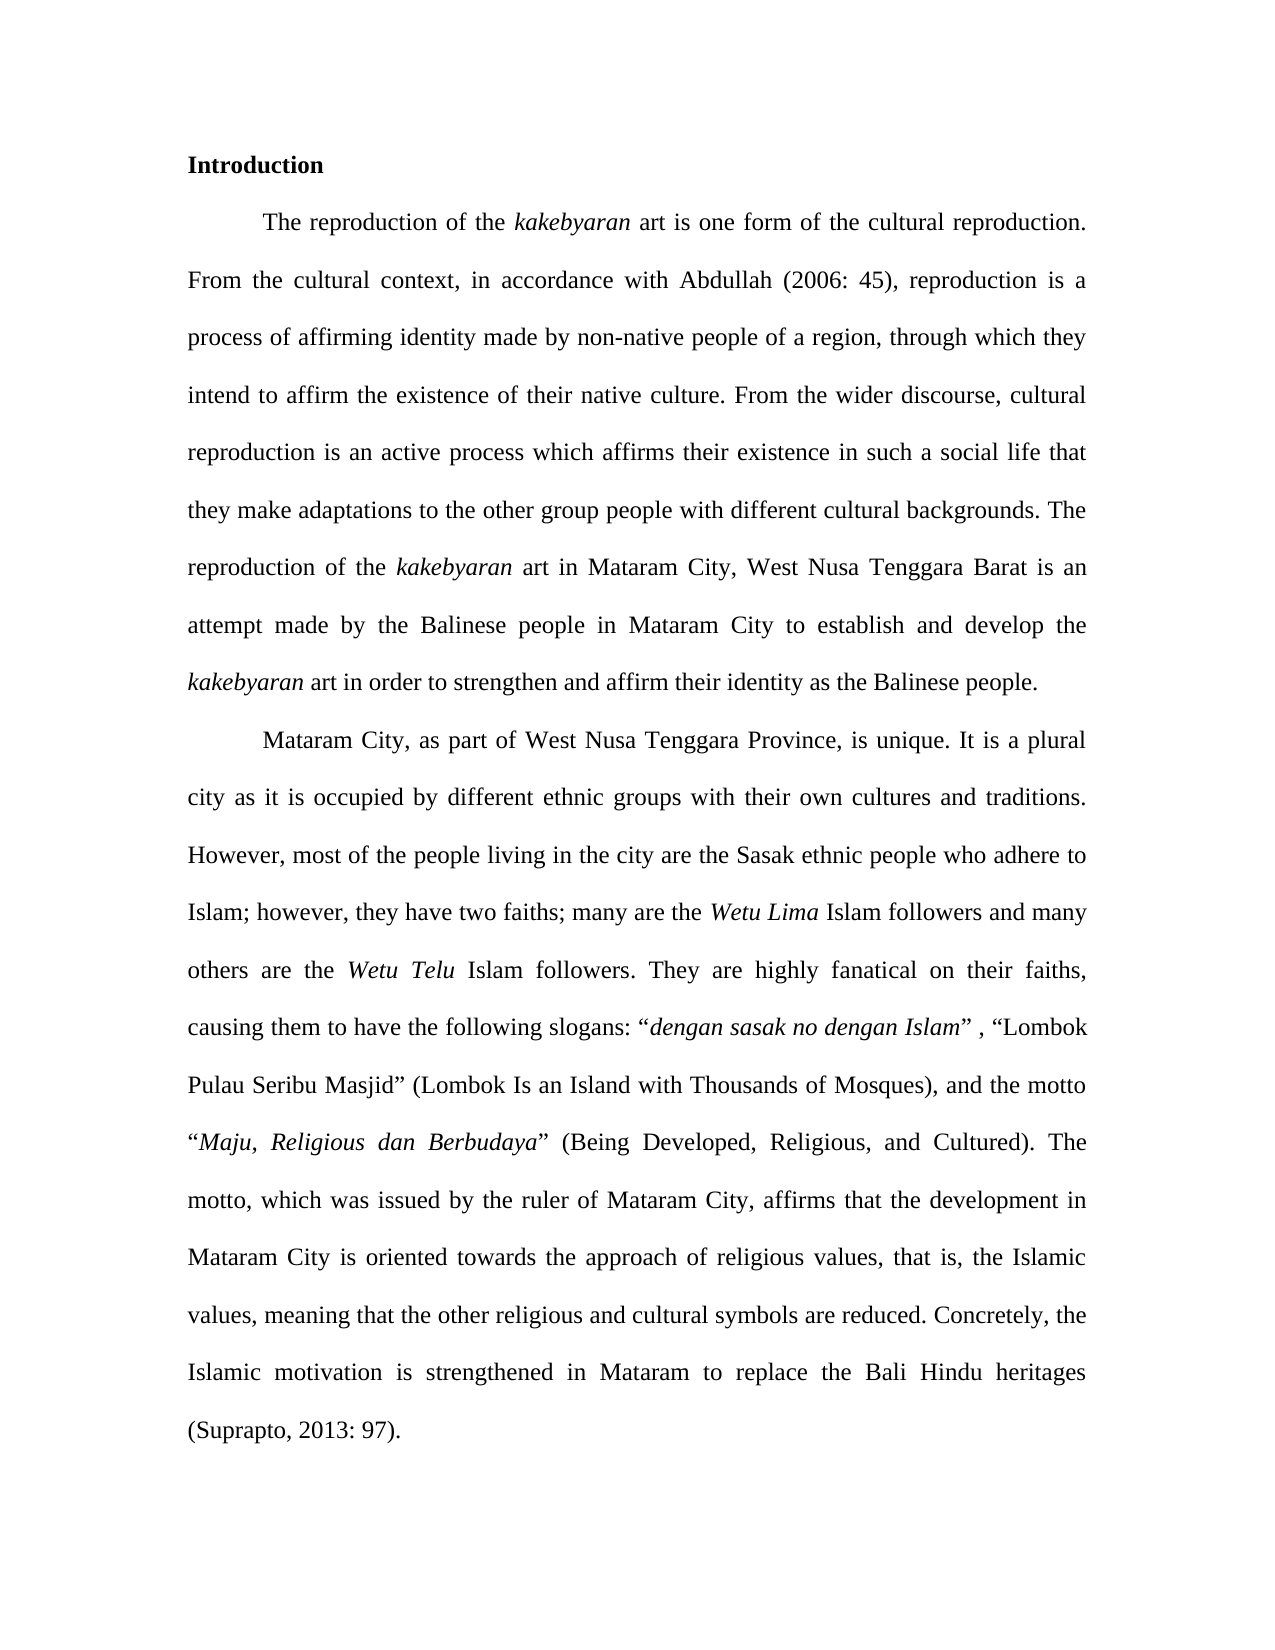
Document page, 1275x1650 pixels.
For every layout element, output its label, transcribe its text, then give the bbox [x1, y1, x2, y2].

text Mataram City, as part of West Nusa Tenggara Province, is unique. It is a plural city as it is occupied by different ethnic groups with their own cultures and traditions. However, most of the people living in the city are the Sasak ethnic people who adhere to Islam; however, they have two faiths; many are the Wetu Lima Islam followers and many others are the Wetu Telu Islam followers. They are highly fanatical on their faiths, causing them to have the following slogans: “dengan sasak no dengan Islam” , “Lombok Pulau Seribu Masjid” (Lombok Is an Island with Thousands of Mosques), and the motto “Maju, Religious dan Berbudaya” (Being Developed, Religious, and Cultured). The motto, which was issued by the ruler of Mataram City, affirms that the development in Mataram City is oriented towards the approach of religious values, that is, the Islamic values, meaning that the other religious and cultural symbols are reduced. Concretely, the Islamic motivation is strengthened in Mataram to replace the Bali Hindu heritages (Suprapto, 2013: 97). [187, 725, 1087, 1444]
text Introduction [187, 150, 1087, 179]
text The reproduction of the kakebyaran art is one form of the cultural reproduction. From the cultural context, in accordance with Abdullah (2006: 45), reproduction is a process of affirming identity made by non-native people of a region, through which they intend to affirm the existence of their native culture. From the wider discourse, cultural reproduction is an active process which affirms their existence in such a social life that they make adaptations to the other group people with different cultural backgrounds. The reproduction of the kakebyaran art in Mataram City, West Nusa Tenggara Barat is an attempt made by the Balinese people in Mataram City to establish and develop the kakebyaran art in order to strengthen and affirm their identity as the Balinese people. [187, 207, 1087, 696]
